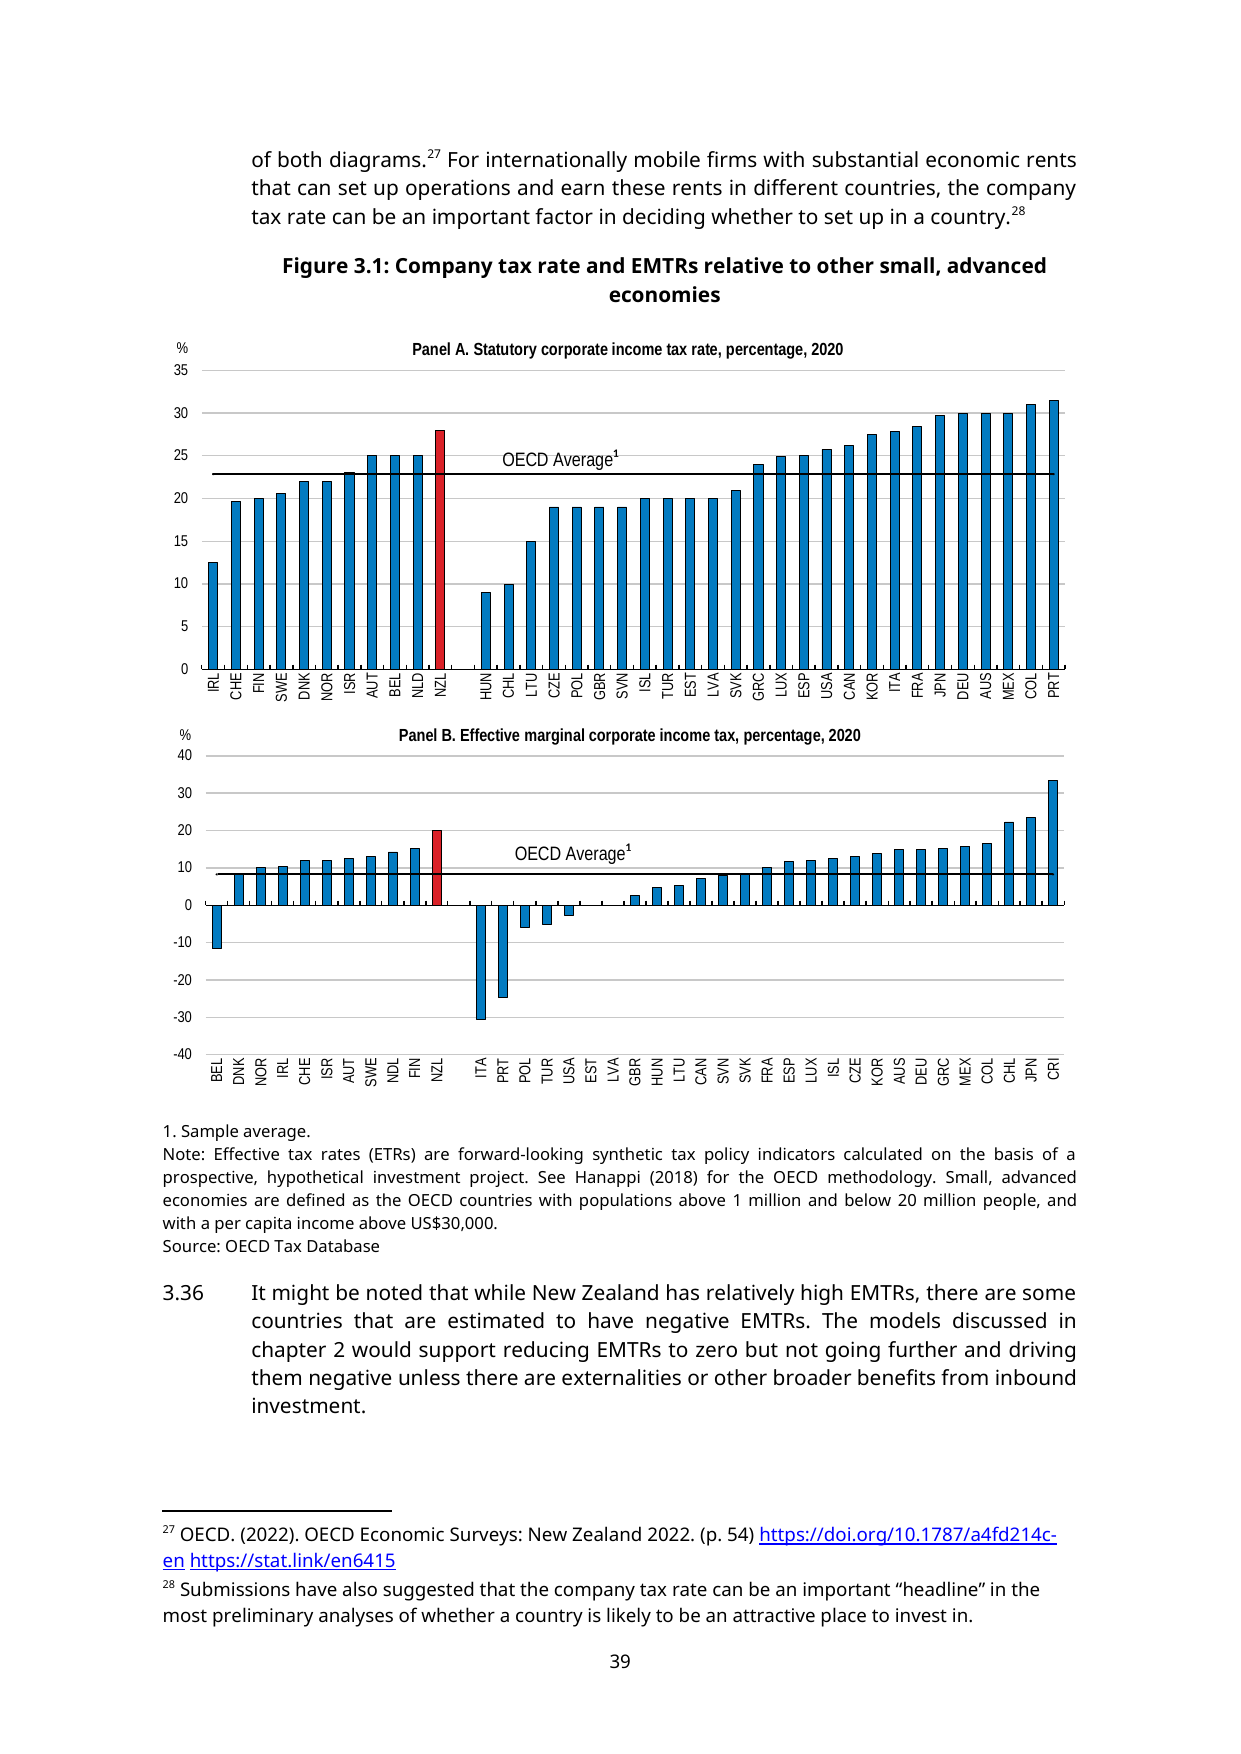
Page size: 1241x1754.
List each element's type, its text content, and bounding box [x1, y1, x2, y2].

text 1. Sample average. [162, 1119, 1078, 1142]
text Source: OECD Tax Database [162, 1234, 1078, 1257]
text Figure 3.1: Company tax rate and EMTRs relative to other small, advanced economies [251, 251, 1078, 308]
text It might be noted that while New Zealand has relatively high EMTRs, there are some countries that are estimated to have negative EMTRs. The models discussed in chapter 2 would support reducing EMTRs to zero but not going further and driving them negative unless there are externalities or other broader benefits from inbound investment. [162, 1278, 1078, 1420]
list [162, 145, 1078, 230]
text Note: Effective tax rates (ETRs) are forward-looking synthetic tax policy indicators calculated on the basis of a prospective, hypothetical investment project. See Hanappi (2018) for the OECD methodology. Small, advanced economies are defined as the OECD countries with populations above 1 million and below 20 million people, and with a per capita income above US$30,000. [162, 1142, 1078, 1234]
